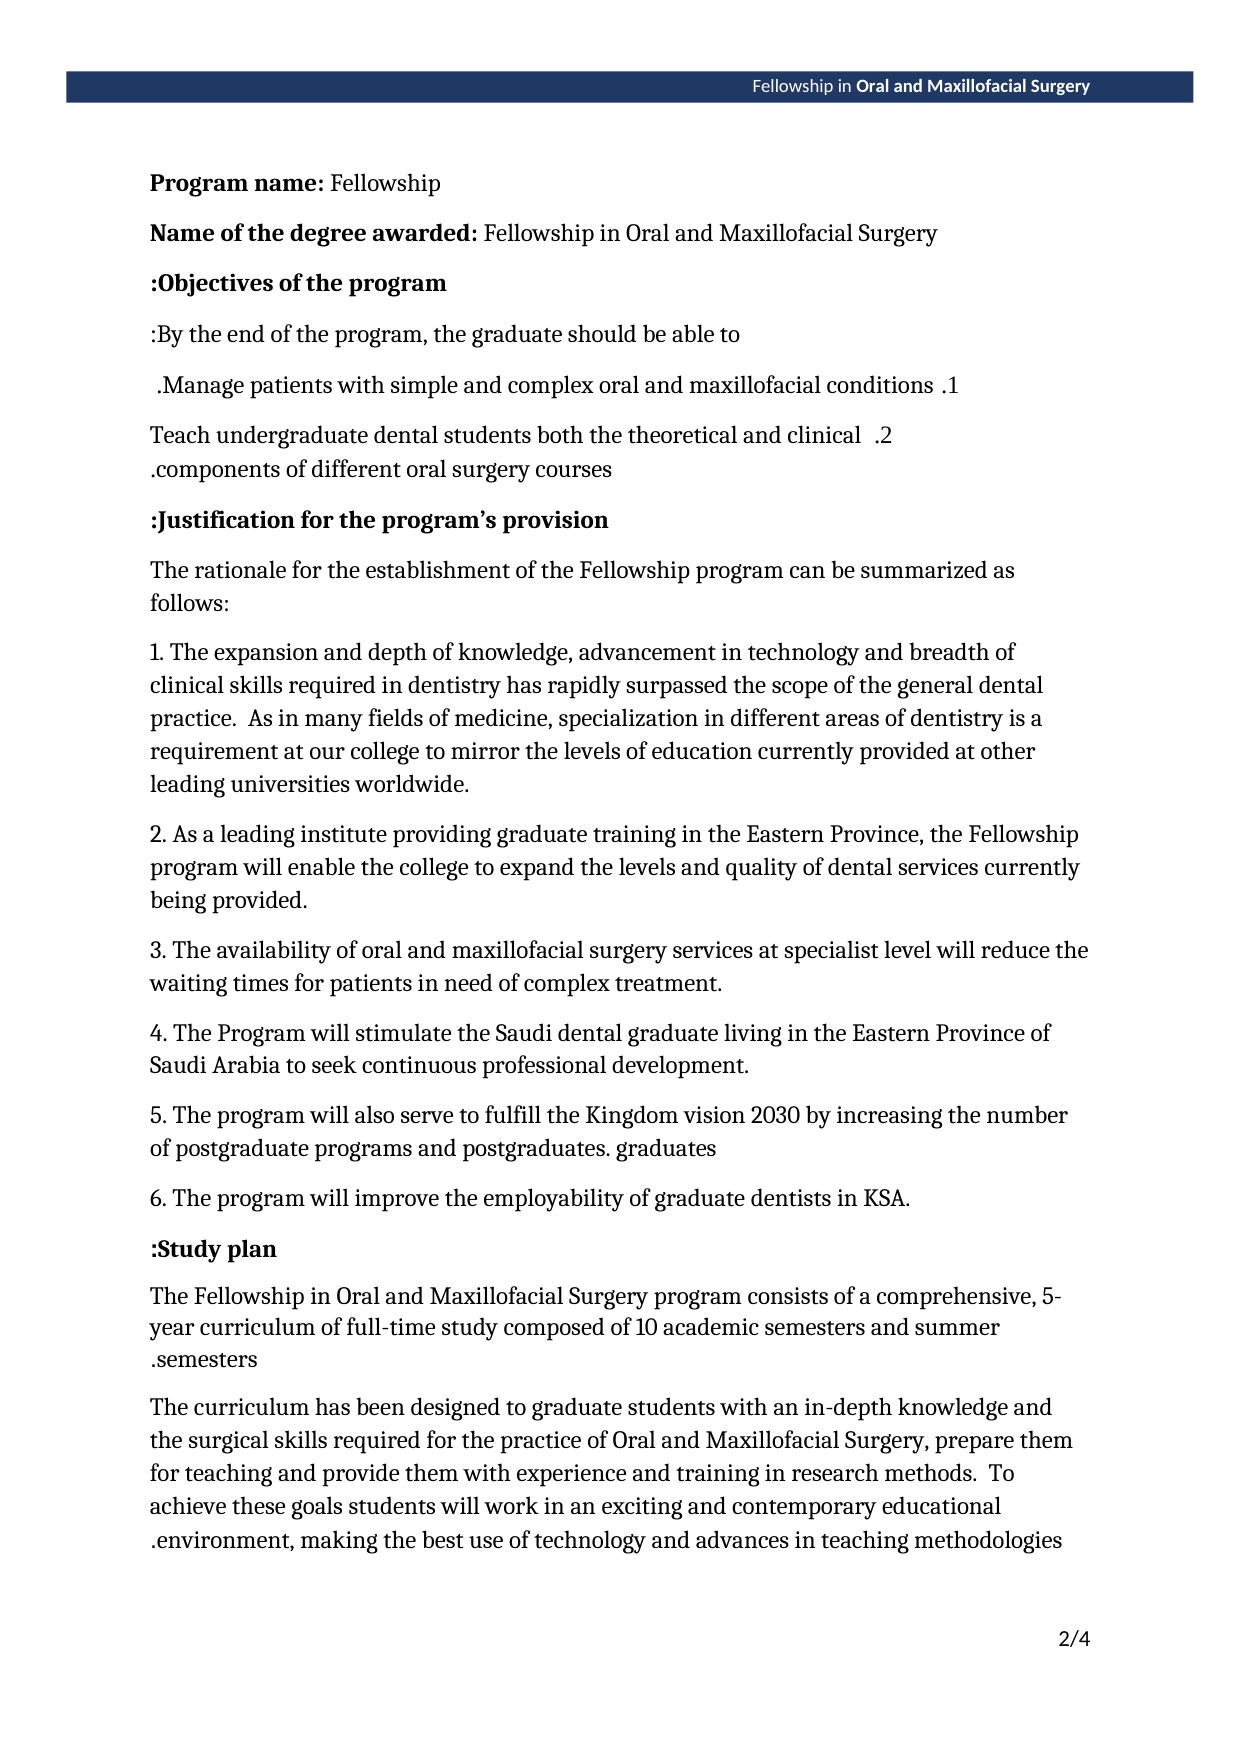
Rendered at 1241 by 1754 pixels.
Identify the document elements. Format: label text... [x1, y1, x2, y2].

text The Fellowship in Oral and Maxillofacial Surgery program consists of a comprehensive, 5-year curriculum of full-time study composed of 10 academic semesters and summer semesters. [150, 1282, 1090, 1374]
text Name of the degree awarded: Fellowship in Oral and Maxillofacial Surgery [150, 219, 1090, 248]
text 4. The Program will stimulate the Saudi dental graduate living in the Eastern Province of Saudi Arabia to seek continuous professional development. [150, 1018, 1090, 1080]
text The curriculum has been designed to graduate students with an in-depth knowledge and the surgical skills required for the practice of Oral and Maxillofacial Surgery, prepare them for teaching and provide them with experience and training in research methods. To achieve these goals students will work in an exciting and contemporary educational environment, making the best use of technology and advances in teaching methodologies. [150, 1393, 1090, 1555]
text Study plan: [150, 1233, 1090, 1263]
text 6. The program will improve the employability of graduate dentists in KSA. [150, 1184, 1090, 1213]
text Objectives of the program: [150, 268, 1090, 298]
text 3. The availability of oral and maxillofacial surgery services at specialist level will reduce the waiting times for patients in need of complex treatment. [150, 936, 1090, 997]
text 1. The expansion and depth of knowledge, advancement in technology and breadth of clinical skills required in dentistry has rapidly surpassed the scope of the general dental practice. As in many fields of medicine, specialization in different areas of dentistry is a requirement at our college to mirror the levels of education currently provided at other leading universities worldwide. [150, 638, 1090, 799]
text 2. Teach undergraduate dental students both the theoretical and clinical components of different oral surgery courses. [150, 420, 978, 484]
text 5. The program will also serve to fulfill the Kingdom vision 2030 by increasing the number of postgraduate programs and postgraduates. graduates [150, 1101, 1090, 1163]
text By the end of the program, the graduate should be able to: [150, 319, 1090, 349]
text 2. As a leading institute providing graduate training in the Eastern Province, the Fellowship program will enable the college to expand the levels and quality of dental services currently being provided. [150, 820, 1090, 915]
text The rationale for the establishment of the Fellowship program can be summarized as follows: [150, 556, 1090, 617]
text Program name: Fellowship [150, 169, 1090, 198]
text 1. Manage patients with simple and complex oral and maxillofacial conditions. [150, 370, 978, 399]
text Justification for the program’s provision: [150, 505, 1090, 534]
